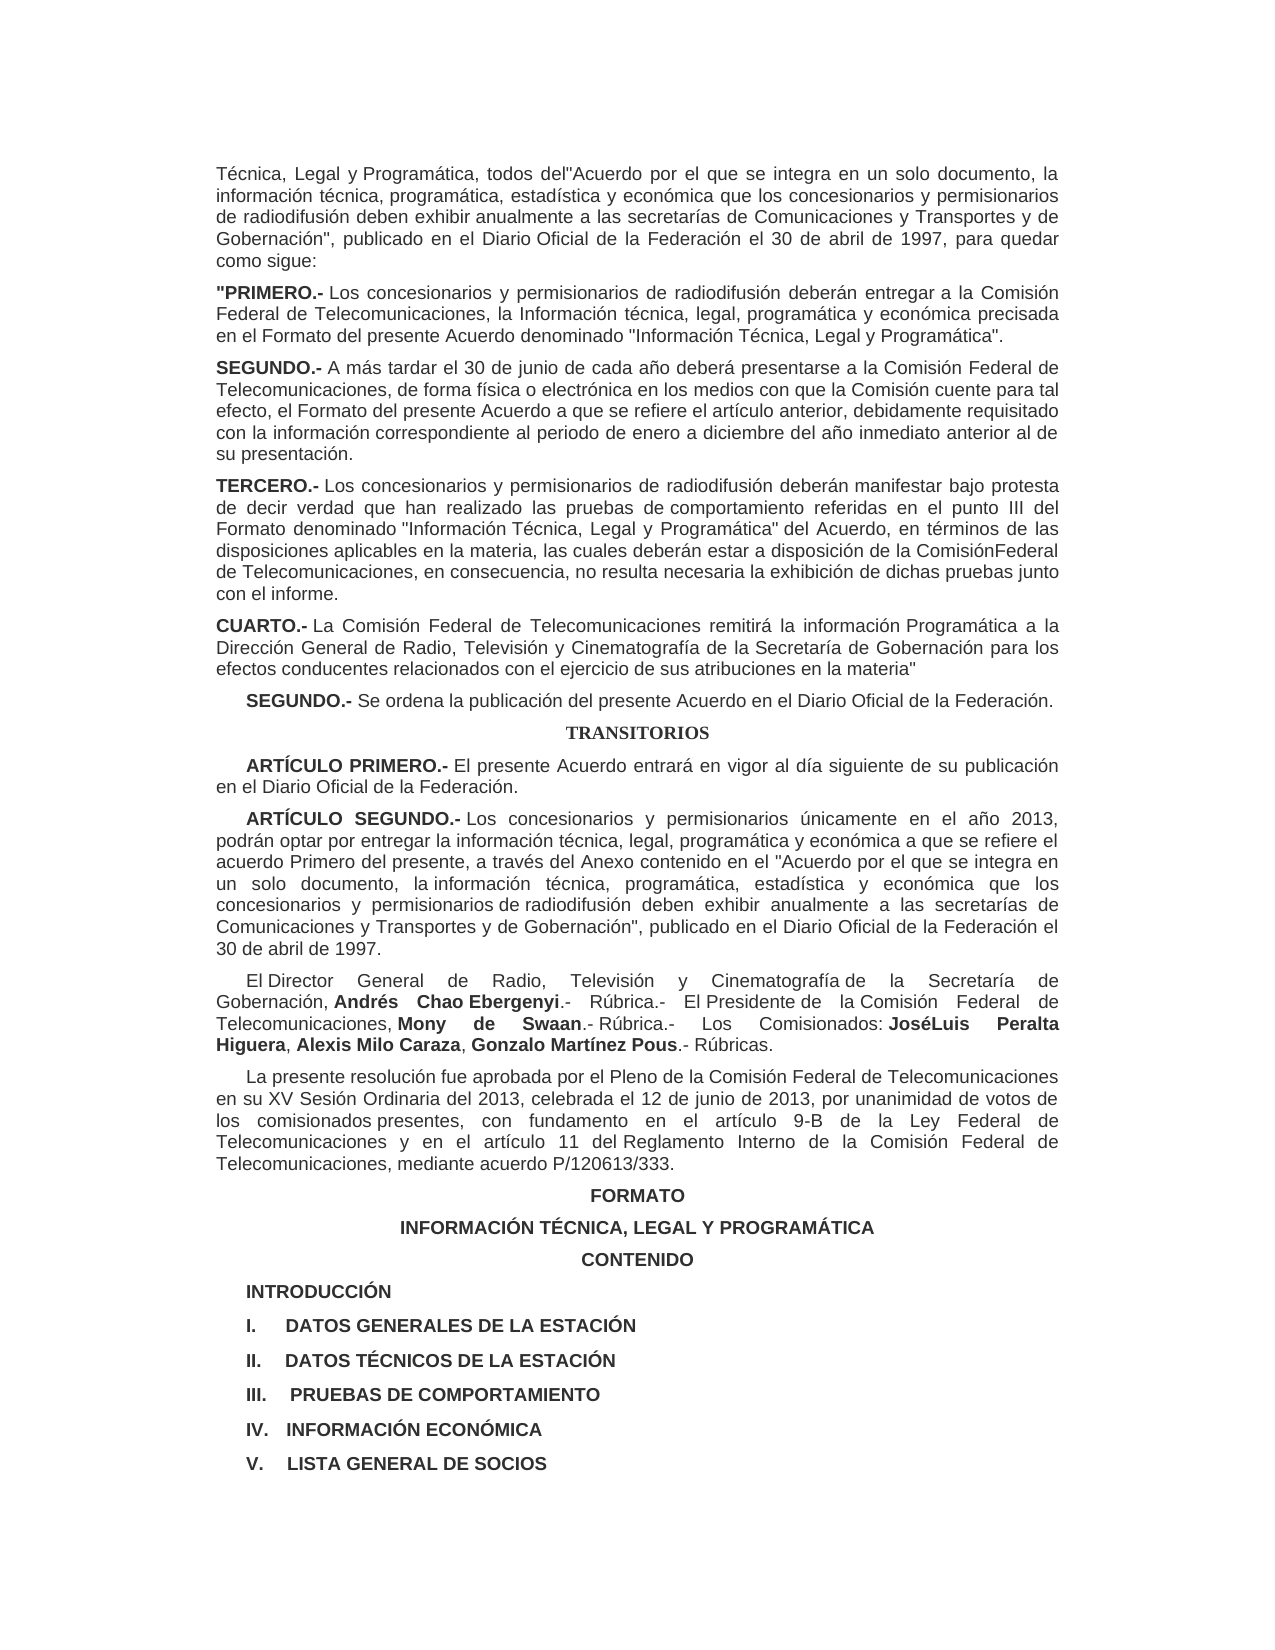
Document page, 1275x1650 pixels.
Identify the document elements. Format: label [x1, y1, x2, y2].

table_cell [200, 148, 1075, 1501]
